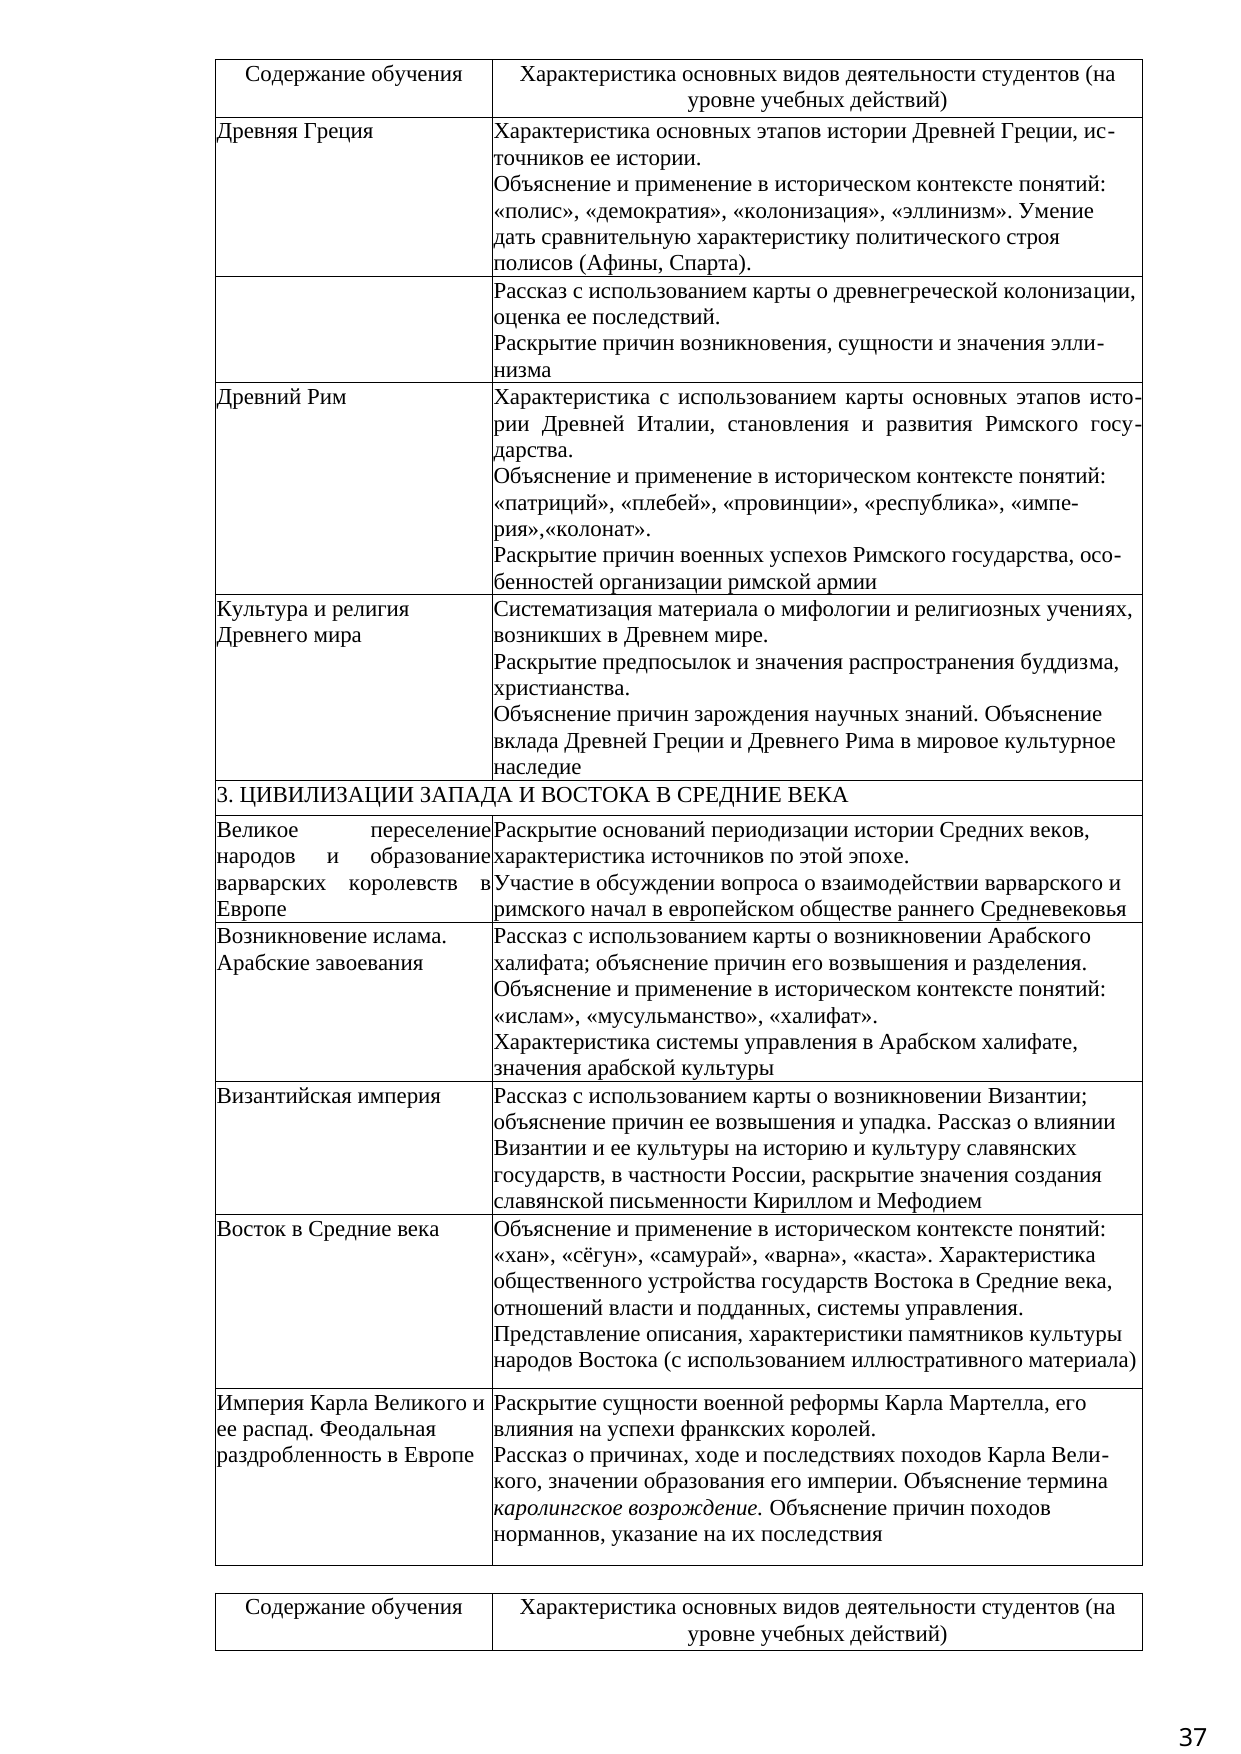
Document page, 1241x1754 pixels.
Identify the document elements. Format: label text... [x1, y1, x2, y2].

table_cell Рассказ с использованием карты о возникновении Византии; объяснение причин ее возвышения и упадка. Рассказ о влиянии Византии и ее культуры на историю и культуру славянских государств, в частности России, раскрытие значения создания славянской письменности Кириллом и Мефодием [493, 1082, 1142, 1213]
table_cell Характеристика основных этапов истории Древней Греции, источников ее истории. Объяснение и применение в историческом контексте понятий: «полис», «демократия», «колонизация», «эллинизм». Умение дать сравнительную характеристику политического строя полисов (Афины, Спарта). [493, 118, 1142, 276]
table_cell 3. ЦИВИЛИЗАЦИИ ЗАПАДА И ВОСТОКА В СРЕДНИЕ ВЕКА [216, 781, 1142, 815]
table_cell Древняя Греция [216, 118, 492, 276]
table_cell Систематизация материала о мифологии и религиозных учениях, возникших в Древнем мире. Раскрытие предпосылок и значения распространения буддизма, христианства. Объяснение причин зарождения научных знаний. Объяснение вклада Древней Греции и Древнего Рима в мировое культурное наследие [493, 595, 1142, 779]
table_cell Рассказ с использованием карты о возникновении Арабского халифата; объяснение причин его возвышения и разделения. Объяснение и применение в историческом контексте понятий: «ислам», «мусульманство», «халифат». Характеристика системы управления в Арабском халифате, значения арабской культуры [493, 923, 1142, 1081]
table_cell Рассказ с использованием карты о древнегреческой колонизации, оценка ее последствий. Раскрытие причин возникновения, сущности и значения эллинизма [493, 277, 1142, 382]
table_cell Раскрытие оснований периодизации истории Средних веков, характеристика источников по этой эпохе. Участие в обсуждении вопроса о взаимодействии варварского и римского начал в европейском обществе раннего Средневековья [493, 816, 1142, 922]
table_cell Древний Рим [216, 383, 492, 594]
table_header Характеристика основных видов деятельности студентов (на уровне учебных действий) [493, 60, 1142, 117]
table_cell [216, 277, 492, 382]
table_cell Характеристика с использованием карты основных этапов истории Древней Италии, становления и развития Римского государства. Объяснение и применение в историческом контексте понятий: «патриций», «плебей», «провинции», «республика», «импе- рия»,«колонат». Раскрытие причин военных успехов Римского государства, особенностей организации римской армии [493, 383, 1142, 594]
table_cell Восток в Средние века [216, 1215, 492, 1387]
table_cell Культура и религия Древнего мира [216, 595, 492, 779]
table_cell Объяснение и применение в историческом контексте понятий: «хан», «сёгун», «самурай», «варна», «каста». Характеристика общественного устройства государств Востока в Средние века, отношений власти и подданных, системы управления. Представление описания, характеристики памятников культуры народов Востока (с использованием иллюстративного материала) [493, 1215, 1142, 1387]
table_cell Великое переселение народов и образование варварских королевств в Европе [216, 816, 492, 922]
table_cell Империя Карла Великого и ее распад. Феодальная раздробленность в Европе [216, 1389, 492, 1565]
table_cell Возникновение ислама. Арабские завоевания [216, 923, 492, 1081]
table_cell Византийская империя [216, 1082, 492, 1213]
table_header Содержание обучения [216, 60, 492, 117]
table_cell Раскрытие сущности военной реформы Карла Мартелла, его влияния на успехи франкских королей. Рассказ о причинах, ходе и последствиях походов Карла Великого, значении образования его империи. Объяснение термина каролингское возрождение. Объяснение причин походов норманнов, указание на их последствия [493, 1389, 1142, 1565]
table_header Содержание обучения [216, 1594, 492, 1650]
table_header Характеристика основных видов деятельности студентов (на уровне учебных действий) [493, 1594, 1142, 1650]
